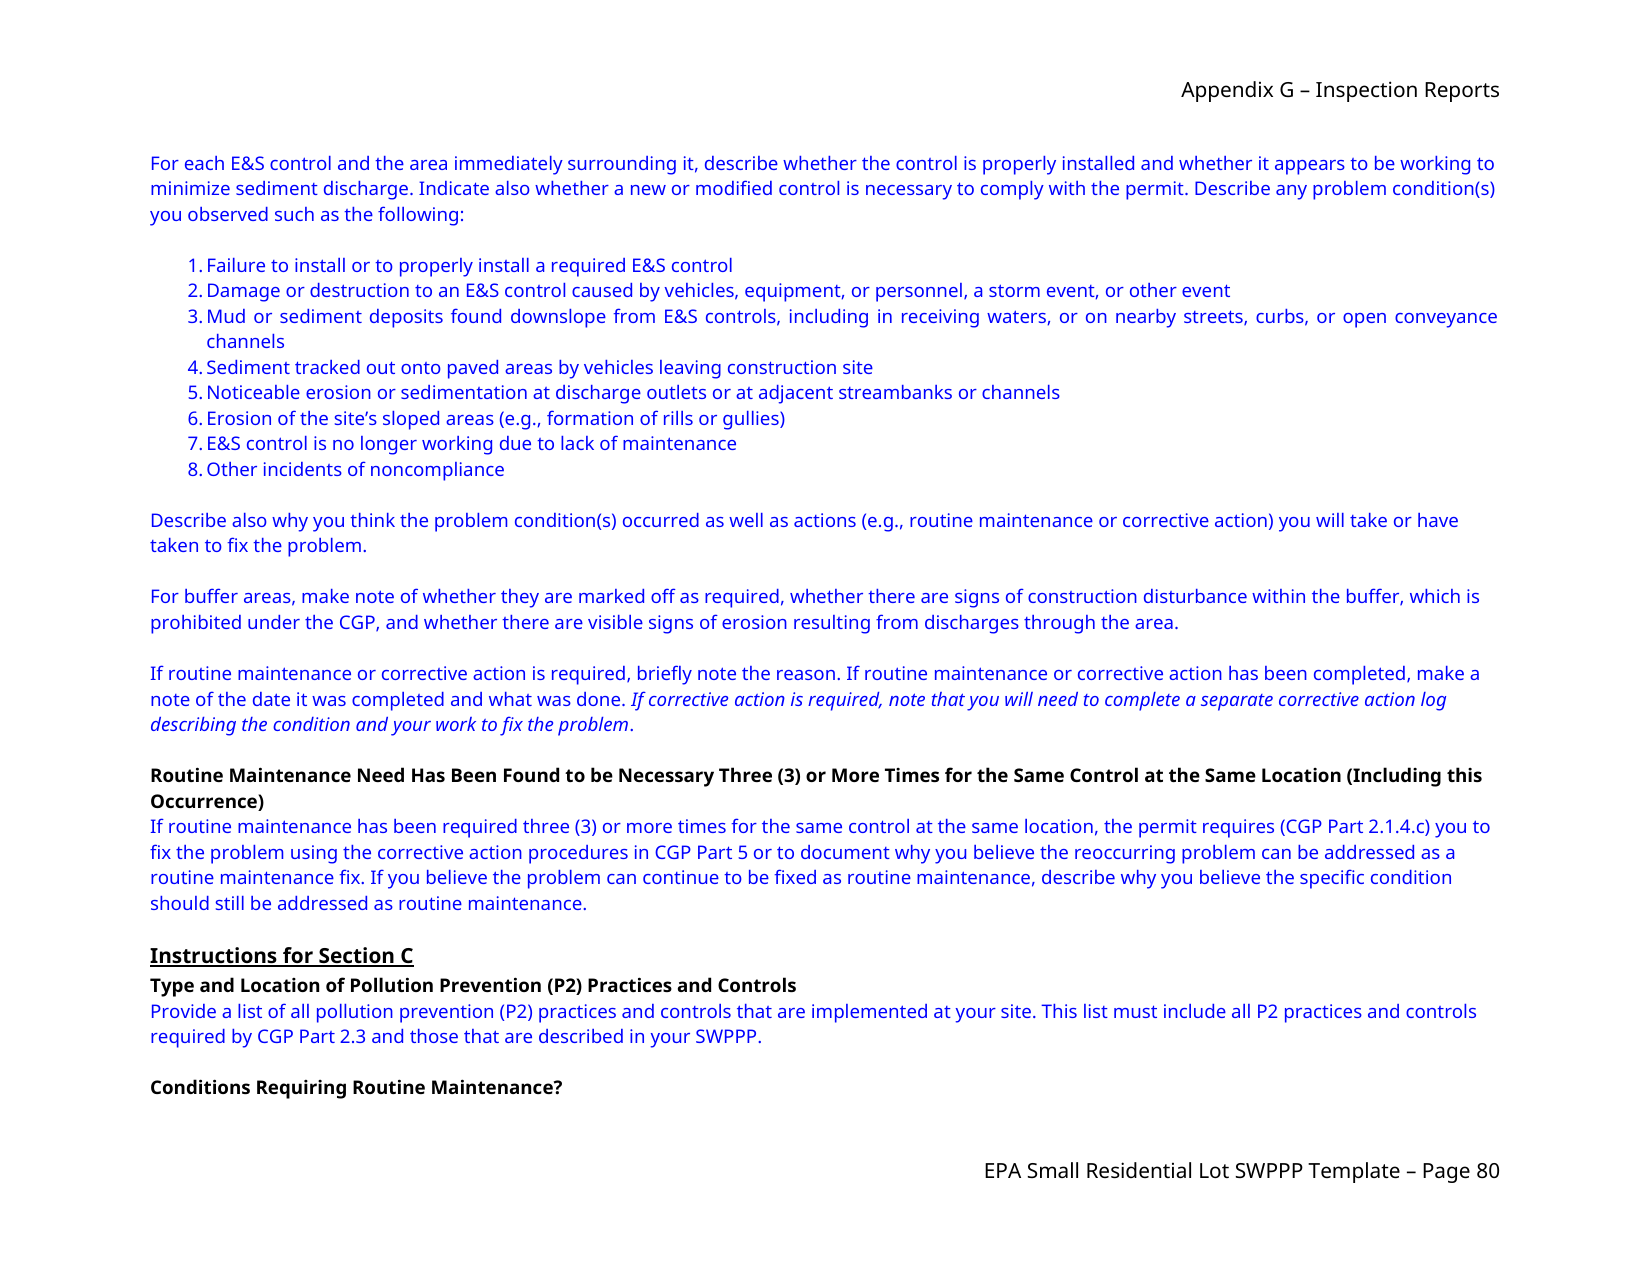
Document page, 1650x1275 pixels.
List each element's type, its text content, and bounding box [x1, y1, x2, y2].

text Conditions Requiring Routine Maintenance? [150, 1074, 1500, 1100]
list E&S control is no longer working due to lack of maintenance [187, 431, 1500, 456]
text For each E&S control and the area immediately surrounding it, describe whether the control is properly installed and whether it appears to be working to minimize sediment discharge. Indicate also whether a new or modified control is necessary to comply with the permit. Describe any problem condition(s) you observed such as the following: [150, 150, 1500, 227]
list Sediment tracked out onto paved areas by vehicles leaving construction site [187, 354, 1500, 380]
text Describe also why you think the problem condition(s) occurred as well as actions (e.g., routine maintenance or corrective action) you will take or have taken to fix the problem. [150, 507, 1500, 558]
text If routine maintenance has been required three (3) or more times for the same control at the same location, the permit requires (CGP Part 2.1.4.c) you to fix the problem using the corrective action procedures in CGP Part 5 or to document why you believe the reoccurring problem can be addressed as a routine maintenance fix. If you believe the problem can continue to be fixed as routine maintenance, describe why you believe the specific condition should still be addressed as routine maintenance. [150, 813, 1500, 916]
list Erosion of the site’s sloped areas (e.g., formation of rills or gullies) [187, 405, 1500, 431]
list Mud or sediment deposits found downslope from E&S controls, including in receiving waters, or on nearby streets, curbs, or open conveyance channels [187, 303, 1500, 354]
list Noticeable erosion or sedimentation at discharge outlets or at adjacent streambanks or channels [187, 380, 1500, 405]
text Type and Location of Pollution Prevention (P2) Practices and Controls [150, 972, 1500, 998]
text Routine Maintenance Need Has Been Found to be Necessary Three (3) or More Times for the Same Control at the Same Location (Including this Occurrence) [150, 762, 1500, 813]
text If routine maintenance or corrective action is required, briefly note the reason. If routine maintenance or corrective action has been completed, make a note of the date it was completed and what was done. If corrective action is required, note that you will need to complete a separate corrective action log describing the condition and your work to fix the problem. [150, 660, 1500, 737]
text For buffer areas, make note of whether they are marked off as required, whether there are signs of construction disturbance within the buffer, which is prohibited under the CGP, and whether there are visible signs of erosion resulting from discharges through the area. [150, 584, 1500, 635]
text Instructions for Section C [150, 941, 1500, 969]
list Failure to install or to properly install a required E&S control [187, 252, 1500, 278]
list Other incidents of noncompliance [187, 456, 1500, 482]
list Damage or destruction to an E&S control caused by vehicles, equipment, or personnel, a storm event, or other event [187, 278, 1500, 303]
text Provide a list of all pollution prevention (P2) practices and controls that are implemented at your site. This list must include all P2 practices and controls required by CGP Part 2.3 and those that are described in your SWPPP. [150, 998, 1502, 1049]
